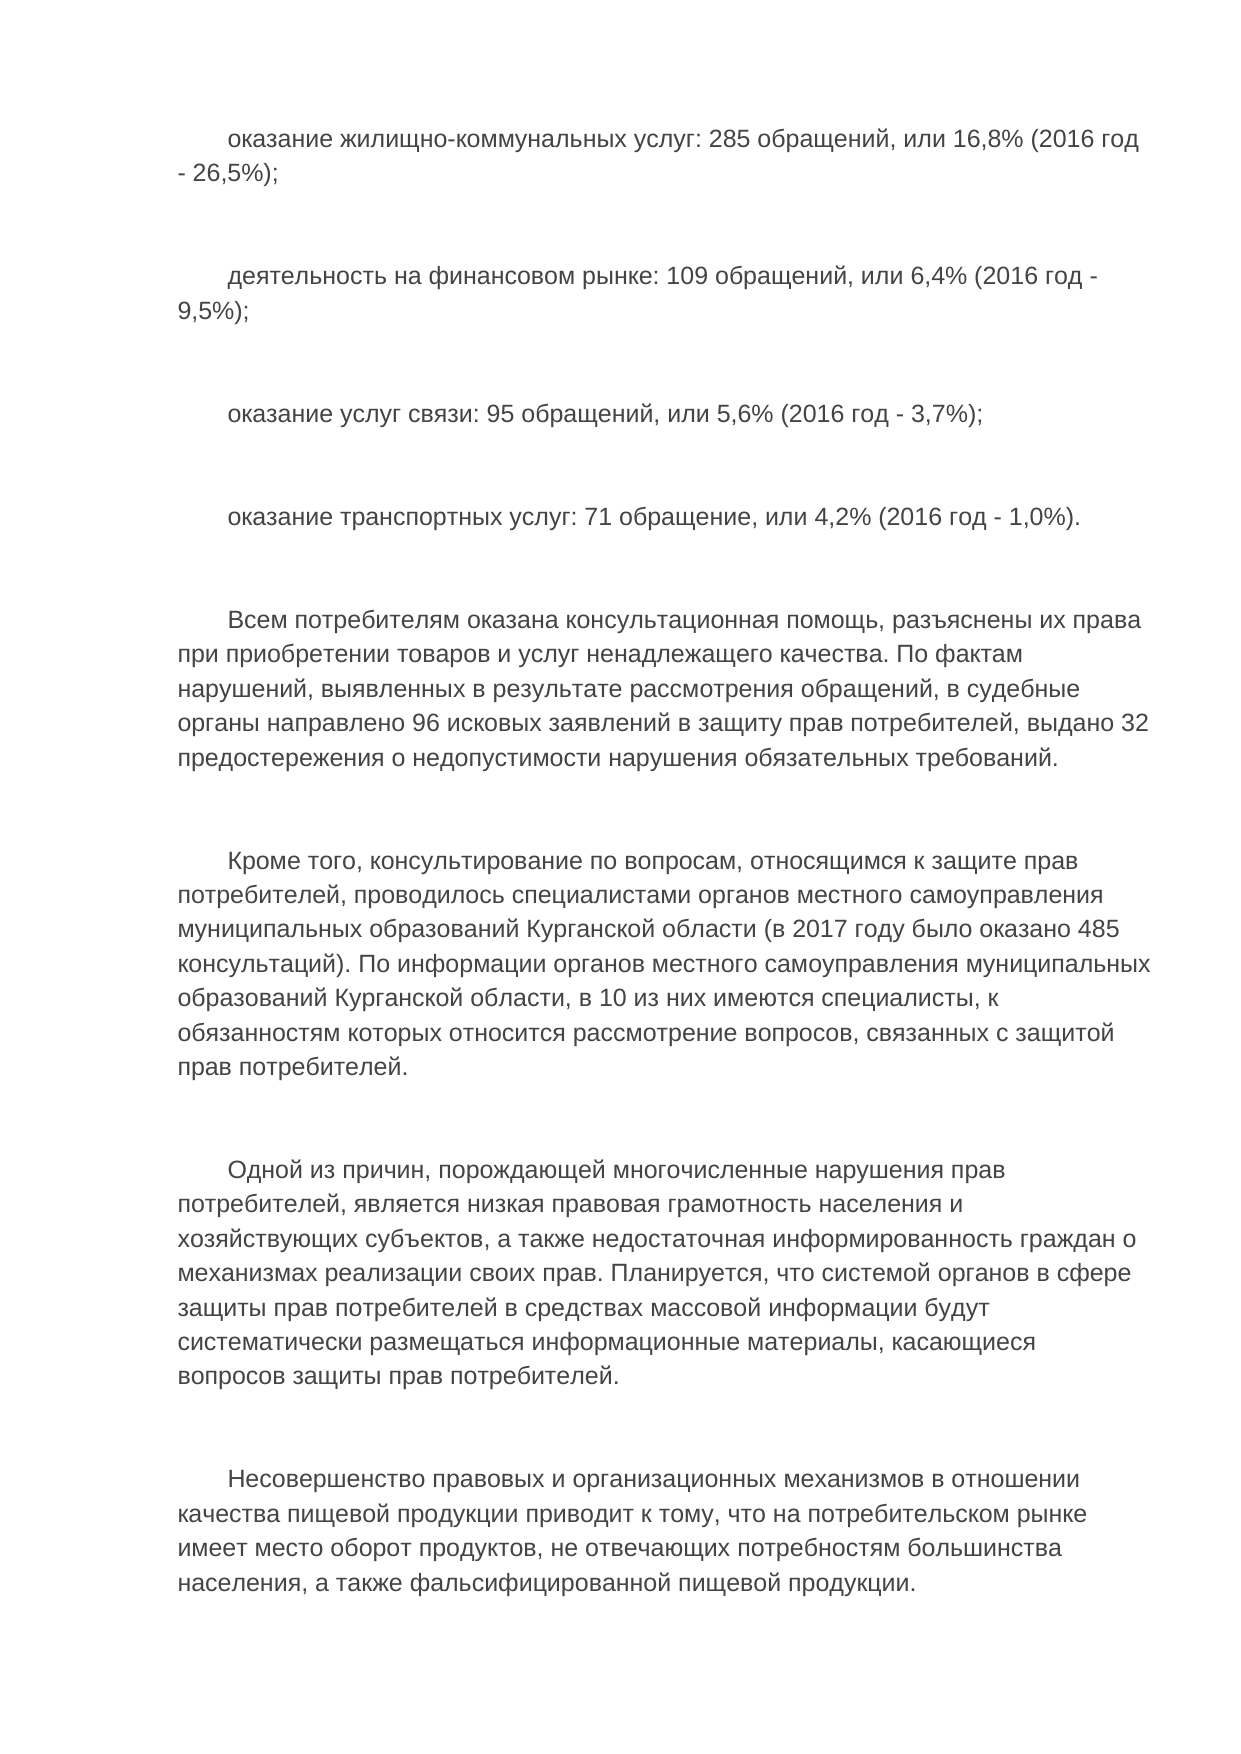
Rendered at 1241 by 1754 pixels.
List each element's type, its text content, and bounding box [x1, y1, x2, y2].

text Кроме того, консультирование по вопросам, относящимся к защите прав потребителей, проводилось специалистами органов местного самоуправления муниципальных образований Курганской области (в 2017 году было оказано 485 консультаций). По информации органов местного самоуправления муниципальных образований Курганской области, в 10 из них имеются специалисты, к обязанностям которых относится рассмотрение вопросов, связанных с защитой прав потребителей. [177, 840, 1152, 1115]
text Одной из причин, порождающей многочисленные нарушения прав потребителей, является низкая правовая грамотность населения и хозяйствующих субъектов, а также недостаточная информированность граждан о механизмах реализации своих прав. Планируется, что системой органов в сфере защиты прав потребителей в средствах массовой информации будут систематически размещаться информационные материалы, касающиеся вопросов защиты прав потребителей. [177, 1149, 1152, 1424]
text Несовершенство правовых и организационных механизмов в отношении качества пищевой продукции приводит к тому, что на потребительском рынке имеет место оборот продуктов, не отвечающих потребностям большинства населения, а также фальсифицированной пищевой продукции. [177, 1459, 1152, 1631]
text оказание жилищно-коммунальных услуг: 285 обращений, или 16,8% (2016 год - 26,5%); [177, 118, 1152, 221]
text деятельность на финансовом рынке: 109 обращений, или 6,4% (2016 год - 9,5%); [177, 256, 1152, 359]
text оказание услуг связи: 95 обращений, или 5,6% (2016 год - 3,7%); [177, 393, 1152, 462]
text Всем потребителям оказана консультационная помощь, разъяснены их права при приобретении товаров и услуг ненадлежащего качества. По фактам нарушений, выявленных в результате рассмотрения обращений, в судебные органы направлено 96 исковых заявлений в защиту прав потребителей, выдано 32 предостережения о недопустимости нарушения обязательных требований. [177, 599, 1152, 806]
text оказание транспортных услуг: 71 обращение, или 4,2% (2016 год - 1,0%). [177, 496, 1152, 565]
